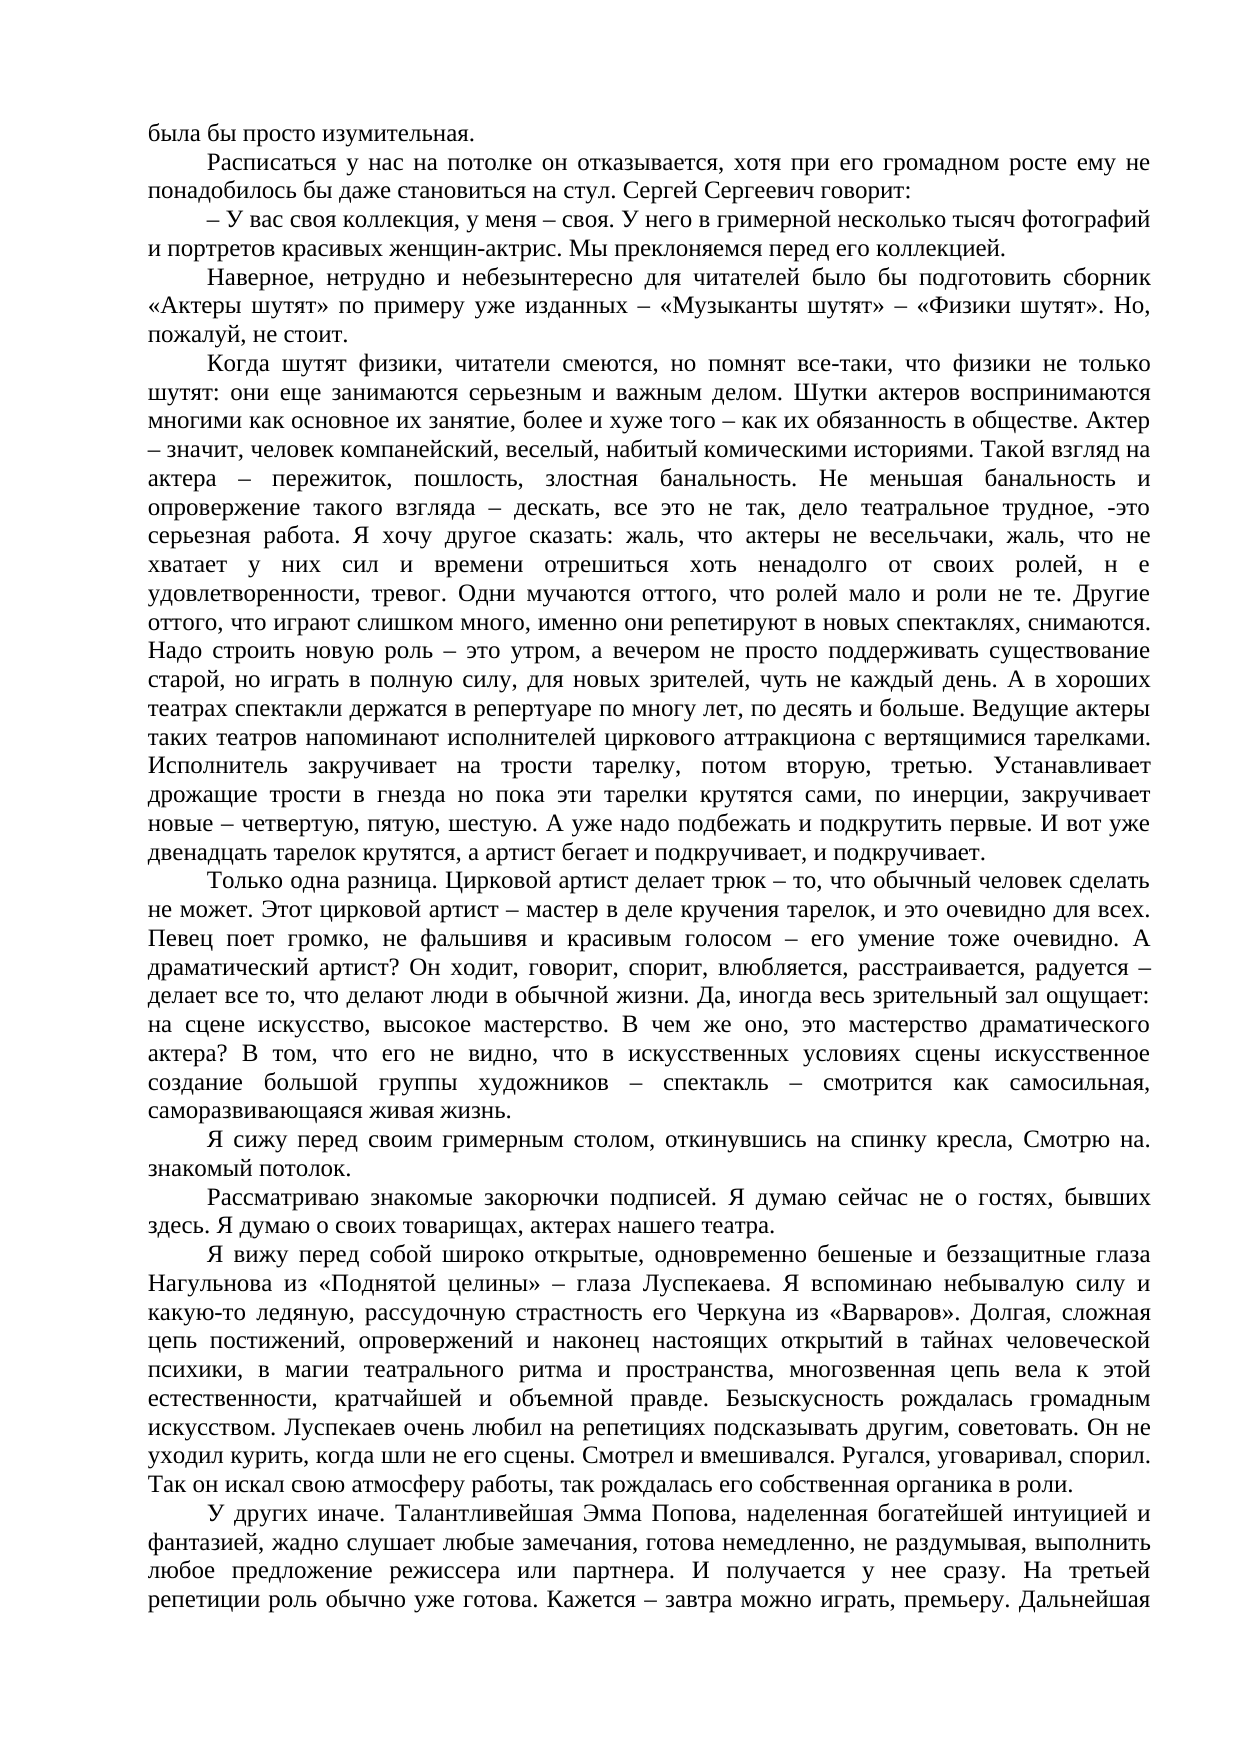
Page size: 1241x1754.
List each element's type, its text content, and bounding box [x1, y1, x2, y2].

text Наверное, нетрудно и небезынтересно для читателей было бы подготовить сборник «Актеры шутят» по примеру уже изданных – «Музыканты шутят» – «Физики шутят». Но, пожалуй, не стоит. [148, 262, 1152, 348]
text Когда шутят физики, читатели смеются, но помнят все-таки, что физики не только шутят: они еще занимаются серьезным и важным делом. Шутки актеров воспринимаются многими как основное их занятие, более и хуже того – как их обязанность в обществе. Актер – значит, человек компанейский, веселый, набитый комическими историями. Такой взгляд на актера – пережиток, пошлость, злостная банальность. Не меньшая банальность и опровержение такого взгляда – дескать, все это не так, дело театральное трудное, -это серьезная работа. Я хочу другое сказать: жаль, что актеры не весельчаки, жаль, что не хватает у них сил и времени отрешиться хоть ненадолго от своих ролей, н е удовлетворенности, тревог. Одни мучаются оттого, что ролей мало и роли не те. Другие оттого, что играют слишком много, именно они репетируют в новых спектаклях, снимаются. Надо строить новую роль – это утром, а вечером не просто поддерживать существование старой, но играть в полную силу, для новых зрителей, чуть не каждый день. А в хороших театрах спектакли держатся в репертуаре по многу лет, по десять и больше. Ведущие актеры таких театров напоминают исполнителей циркового аттракциона с вертящимися тарелками. Исполнитель закручивает на трости тарелку, потом вторую, третью. Устанавливает дрожащие трости в гнезда но пока эти тарелки крутятся сами, по инерции, закручивает новые – четвертую, пятую, шестую. А уже надо подбежать и подкрутить первые. И вот уже двенадцать тарелок крутятся, а артист бегает и подкручивает, и подкручивает. [148, 348, 1152, 866]
text Только одна разница. Цирковой артист делает трюк – то, что обычный человек сделать не может. Этот цирковой артист – мастер в деле кручения тарелок, и это очевидно для всех. Певец поет громко, не фальшивя и красивым голосом – его умение тоже очевидно. А драматический артист? Он ходит, говорит, спорит, влюбляется, расстраивается, радуется – делает все то, что делают люди в обычной жизни. Да, иногда весь зрительный зал ощущает: на сцене искусство, высокое мастерство. В чем же оно, это мастерство драматического актера? В том, что его не видно, что в искусственных условиях сцены искусственное создание большой группы художников – спектакль – смотрится как самосильная, саморазвивающаяся живая жизнь. [148, 866, 1152, 1124]
text – У вас своя коллекция, у меня – своя. У него в гримерной несколько тысяч фотографий и портретов красивых женщин-актрис. Мы преклоняемся перед его коллекцией. [148, 204, 1152, 262]
text Расписаться у нас на потолке он отказывается, хотя при его громадном росте ему не понадобилось бы даже становиться на стул. Сергей Сергеевич говорит: [148, 147, 1152, 204]
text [148, 1498, 1152, 1613]
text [148, 118, 1152, 147]
text Я вижу перед собой широко открытые, одновременно бешеные и беззащитные глаза Нагульнова из «Поднятой целины» – глаза Луспекаева. Я вспоминаю небывалую силу и какую-то ледяную, рассудочную страстность его Черкуна из «Варваров». Долгая, сложная цепь постижений, опровержений и наконец настоящих открытий в тайнах человеческой психики, в магии театрального ритма и пространства, многозвенная цепь вела к этой естественности, кратчайшей и объемной правде. Безыскусность рождалась громадным искусством. Луспекаев очень любил на репетициях подсказывать другим, советовать. Он не уходил курить, когда шли не его сцены. Смотрел и вмешивался. Ругался, уговаривал, спорил. Так он искал свою атмосферу работы, так рождалась его собственная органика в роли. [148, 1239, 1152, 1498]
text Рассматриваю знакомые закорючки подписей. Я думаю сейчас не о гостях, бывших здесь. Я думаю о своих товарищах, актерах нашего театра. [148, 1182, 1152, 1239]
text Я сижу перед своим гримерным столом, откинувшись на спинку кресла, Смотрю на. знакомый потолок. [148, 1124, 1152, 1182]
